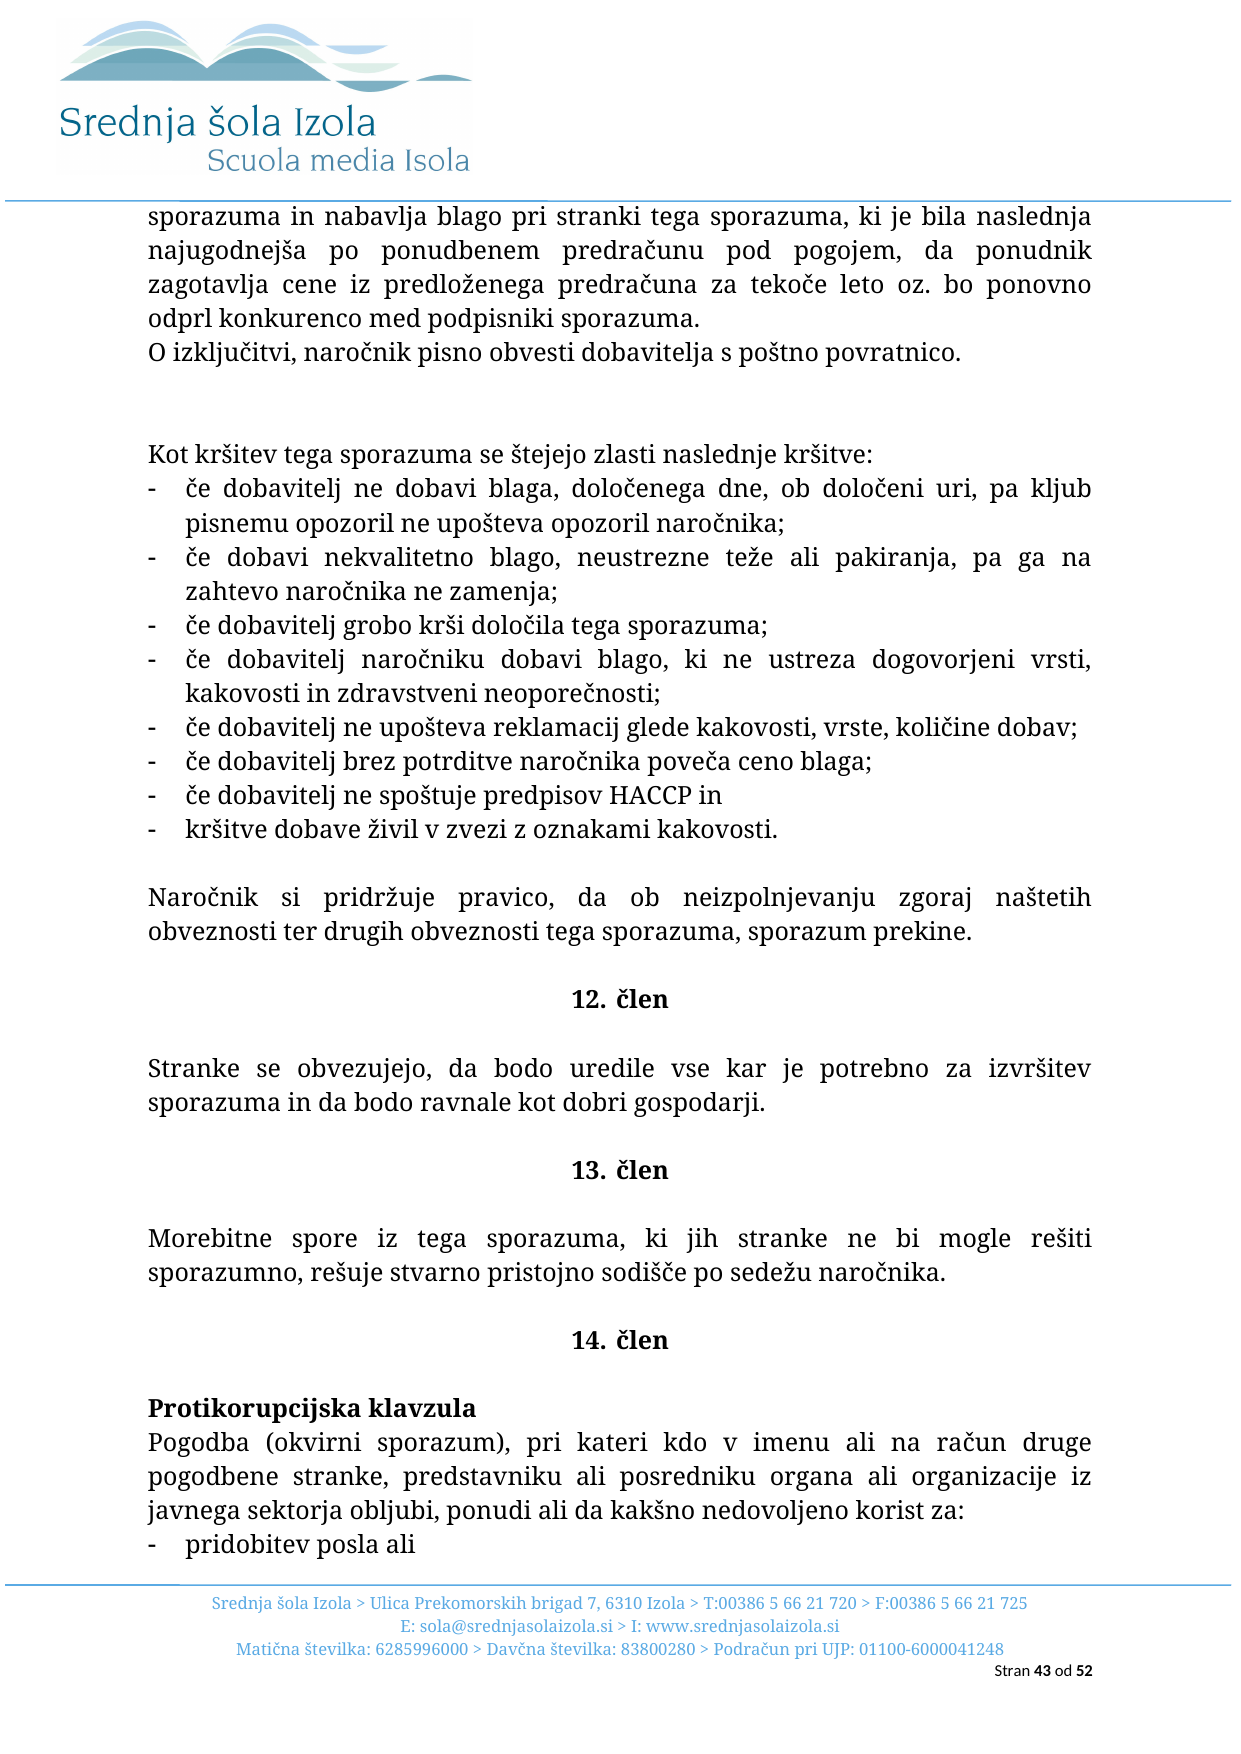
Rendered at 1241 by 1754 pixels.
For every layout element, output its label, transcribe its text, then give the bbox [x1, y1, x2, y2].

list če dobavitelj ne upošteva reklamacij glede kakovosti, vrste, količine dobav; [148, 709, 1093, 744]
text Morebitne spore iz tega sporazuma, ki jih stranke ne bi mogle rešiti sporazumno, rešuje stvarno pristojno sodišče po sedežu naročnika. [148, 1221, 1093, 1289]
list člen [148, 1323, 1093, 1357]
text Naročnik si pridržuje pravico, da ob neizpolnjevanju zgoraj naštetih obveznosti ter drugih obveznosti tega sporazuma, sporazum prekine. [148, 880, 1093, 948]
text Pogodba (okvirni sporazum), pri kateri kdo v imenu ali na račun druge pogodbene stranke, predstavniku ali posredniku organa ali organizacije iz javnega sektorja obljubi, ponudi ali da kakšno nedovoljeno korist za: [148, 1425, 1093, 1527]
list če dobavitelj ne spoštuje predpisov HACCP in [148, 778, 1093, 812]
list člen [148, 1152, 1093, 1186]
list člen [148, 982, 1093, 1016]
text Stranke se obvezujejo, da bodo uredile vse kar je potrebno za izvršitev sporazuma in da bodo ravnale kot dobri gospodarji. [148, 1050, 1093, 1118]
list če dobavitelj ne dobavi blaga, določenega dne, ob določeni uri, pa kljub pisnemu opozoril ne upošteva opozoril naročnika; [148, 471, 1093, 539]
text Kot kršitev tega sporazuma se štejejo zlasti naslednje kršitve: [148, 437, 1093, 471]
list kršitve dobave živil v zvezi z oznakami kakovosti. [148, 812, 1093, 846]
text O izključitvi, naročnik pisno obvesti dobavitelja s poštno povratnico. [148, 335, 1093, 369]
text Protikorupcijska klavzula [148, 1391, 1093, 1425]
list pridobitev posla ali [148, 1527, 1093, 1561]
list če dobavitelj naročniku dobavi blago, ki ne ustreza dogovorjeni vrsti, kakovosti in zdravstveni neoporečnosti; [148, 641, 1093, 709]
list če dobavitelj brez potrditve naročnika poveča ceno blaga; [148, 744, 1093, 778]
picture [56, 18, 473, 175]
list če dobavi nekvalitetno blago, neustrezne teže ali pakiranja, pa ga na zahtevo naročnika ne zamenja; [148, 539, 1093, 607]
list če dobavitelj grobo krši določila tega sporazuma; [148, 607, 1093, 641]
